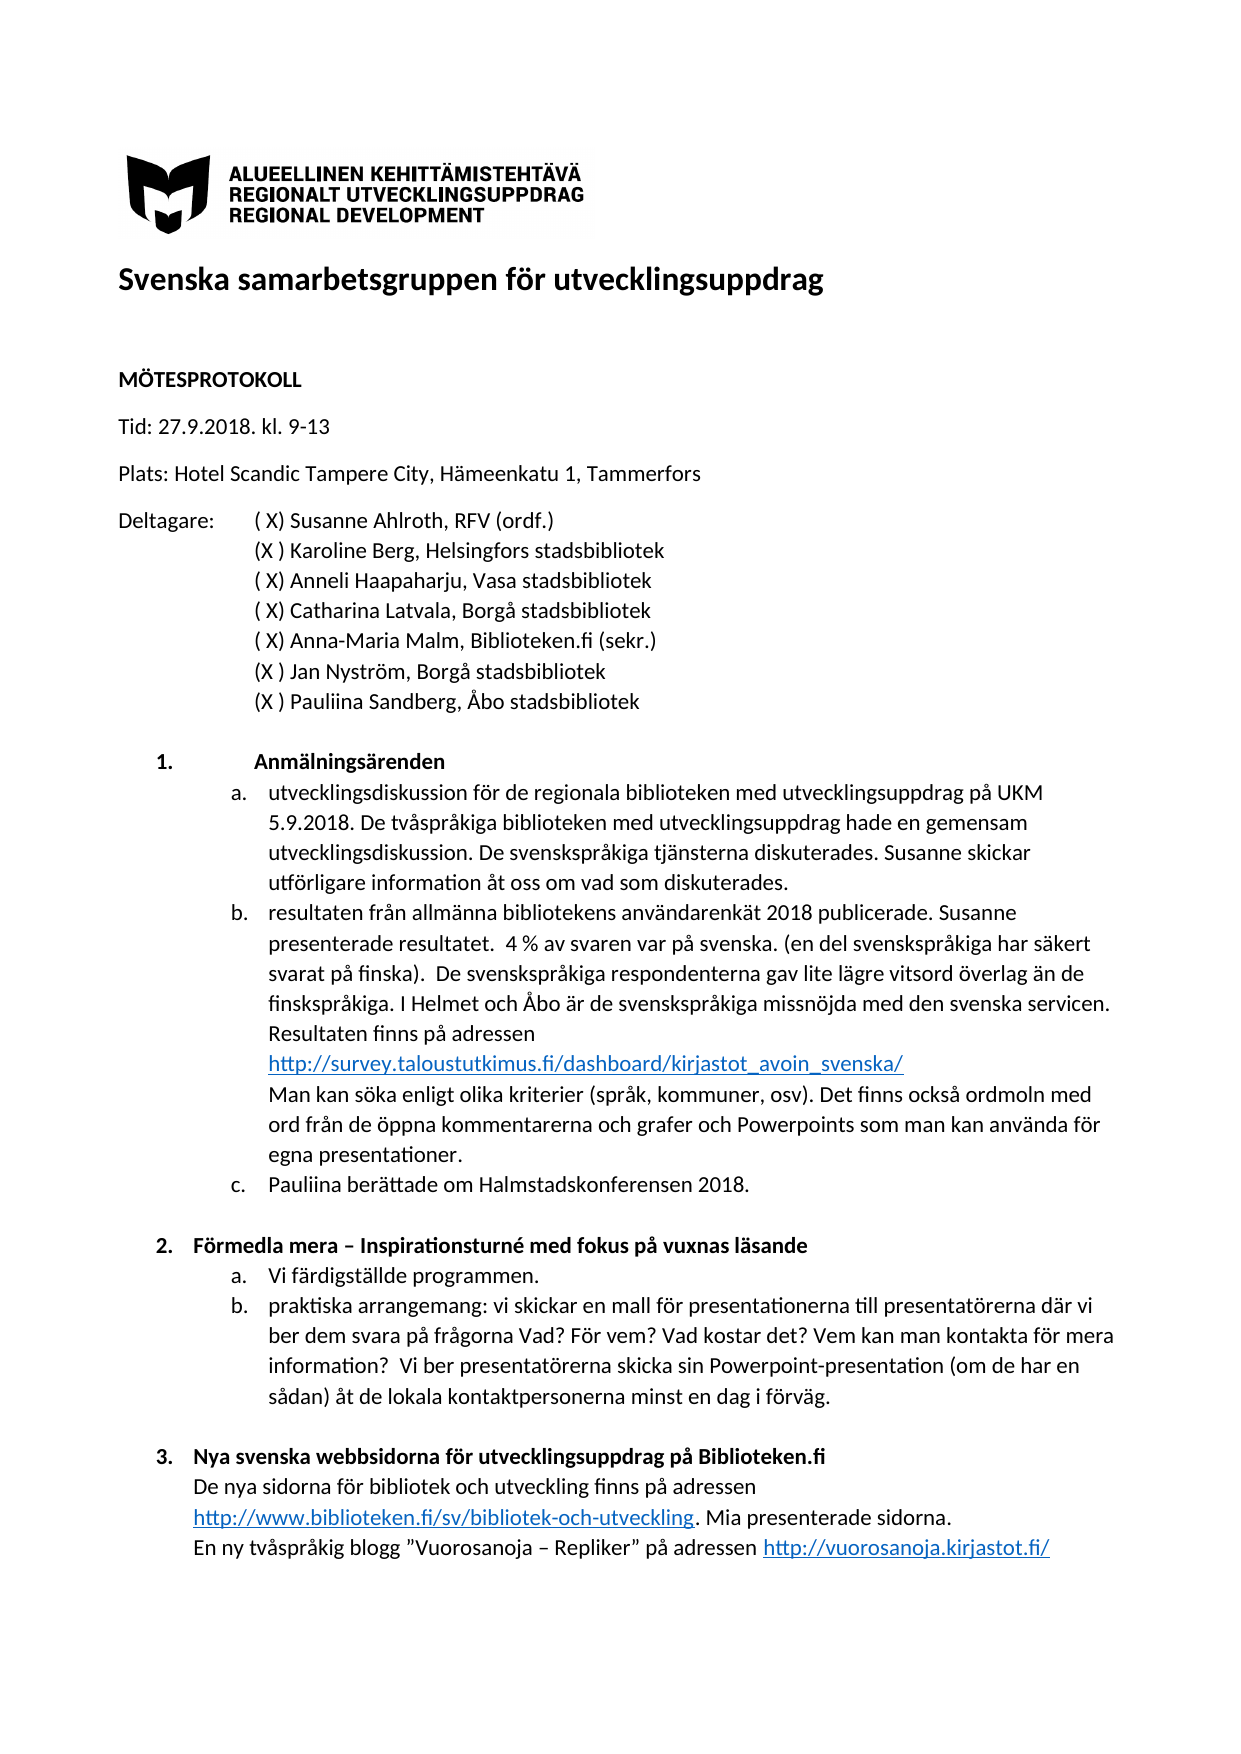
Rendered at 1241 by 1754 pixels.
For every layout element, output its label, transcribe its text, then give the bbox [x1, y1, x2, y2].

list Vi färdigställde programmen. [231, 1261, 1122, 1289]
text Tid: 27.9.2018. kl. 9-13 [118, 412, 1122, 440]
text (X ) Jan Nyström, Borgå stadsbibliotek [118, 657, 1122, 685]
text Deltagare: ( X) Susanne Ahlroth, RFV (ordf.) [118, 506, 1122, 534]
text ( X) Anneli Haapaharju, Vasa stadsbibliotek [118, 566, 1122, 594]
list De nya sidorna för bibliotek och utveckling finns på adressen http://www.biblioteken.fi/sv/bibliotek-och-utveckling. Mia presenterade sidorna. [193, 1472, 1122, 1531]
list utvecklingsdiskussion för de regionala biblioteken med utvecklingsuppdrag på UKM 5.9.2018. De tvåspråkiga biblioteken med utvecklingsuppdrag hade en gemensam utvecklingsdiskussion. De svenskspråkiga tjänsterna diskuterades. Susanne skickar utförligare information åt oss om vad som diskuterades. [231, 778, 1122, 896]
list Man kan söka enligt olika kriterier (språk, kommuner, osv). Det finns också ordmoln med ord från de öppna kommentarerna och grafer och Powerpoints som man kan använda för egna presentationer. [268, 1080, 1122, 1168]
list Pauliina berättade om Halmstadskonferensen 2018. [231, 1170, 1122, 1198]
list resultaten från allmänna bibliotekens användarenkät 2018 publicerade. Susanne presenterade resultatet. 4 % av svaren var på svenska. (en del svenskspråkiga har säkert svarat på finska). De svenskspråkiga respondenterna gav lite lägre vitsord överlag än de finskspråkiga. I Helmet och Åbo är de svenskspråkiga missnöjda med den svenska servicen. Resultaten finns på adressen http://survey.taloustutkimus.fi/dashboard/kirjastot_avoin_svenska/ [231, 898, 1122, 1078]
text (X ) Karoline Berg, Helsingfors stadsbibliotek [118, 536, 1122, 564]
list Anmälningsärenden [156, 747, 1122, 776]
list Nya svenska webbsidorna för utvecklingsuppdrag på Biblioteken.fi [156, 1442, 1122, 1470]
picture [118, 147, 595, 239]
text ( X) Catharina Latvala, Borgå stadsbibliotek [118, 596, 1122, 624]
text Plats: Hotel Scandic Tampere City, Hämeenkatu 1, Tammerfors [118, 459, 1122, 487]
text (X ) Pauliina Sandberg, Åbo stadsbibliotek [118, 687, 1122, 715]
text MÖTESPROTOKOLL [118, 365, 1122, 393]
list Förmedla mera – Inspirationsturné med fokus på vuxnas läsande [156, 1231, 1122, 1259]
list praktiska arrangemang: vi skickar en mall för presentationerna till presentatörerna där vi ber dem svara på frågorna Vad? För vem? Vad kostar det? Vem kan man kontakta för mera information? Vi ber presentatörerna skicka sin Powerpoint-presentation (om de har en sådan) åt de lokala kontaktpersonerna minst en dag i förväg. [231, 1291, 1122, 1410]
list En ny tvåspråkig blogg ”Vuorosanoja – Repliker” på adressen http://vuorosanoja.kirjastot.fi/ [193, 1533, 1122, 1561]
text ( X) Anna-Maria Malm, Biblioteken.fi (sekr.) [118, 627, 1122, 655]
text Svenska samarbetsgruppen för utvecklingsuppdrag [118, 258, 1122, 298]
